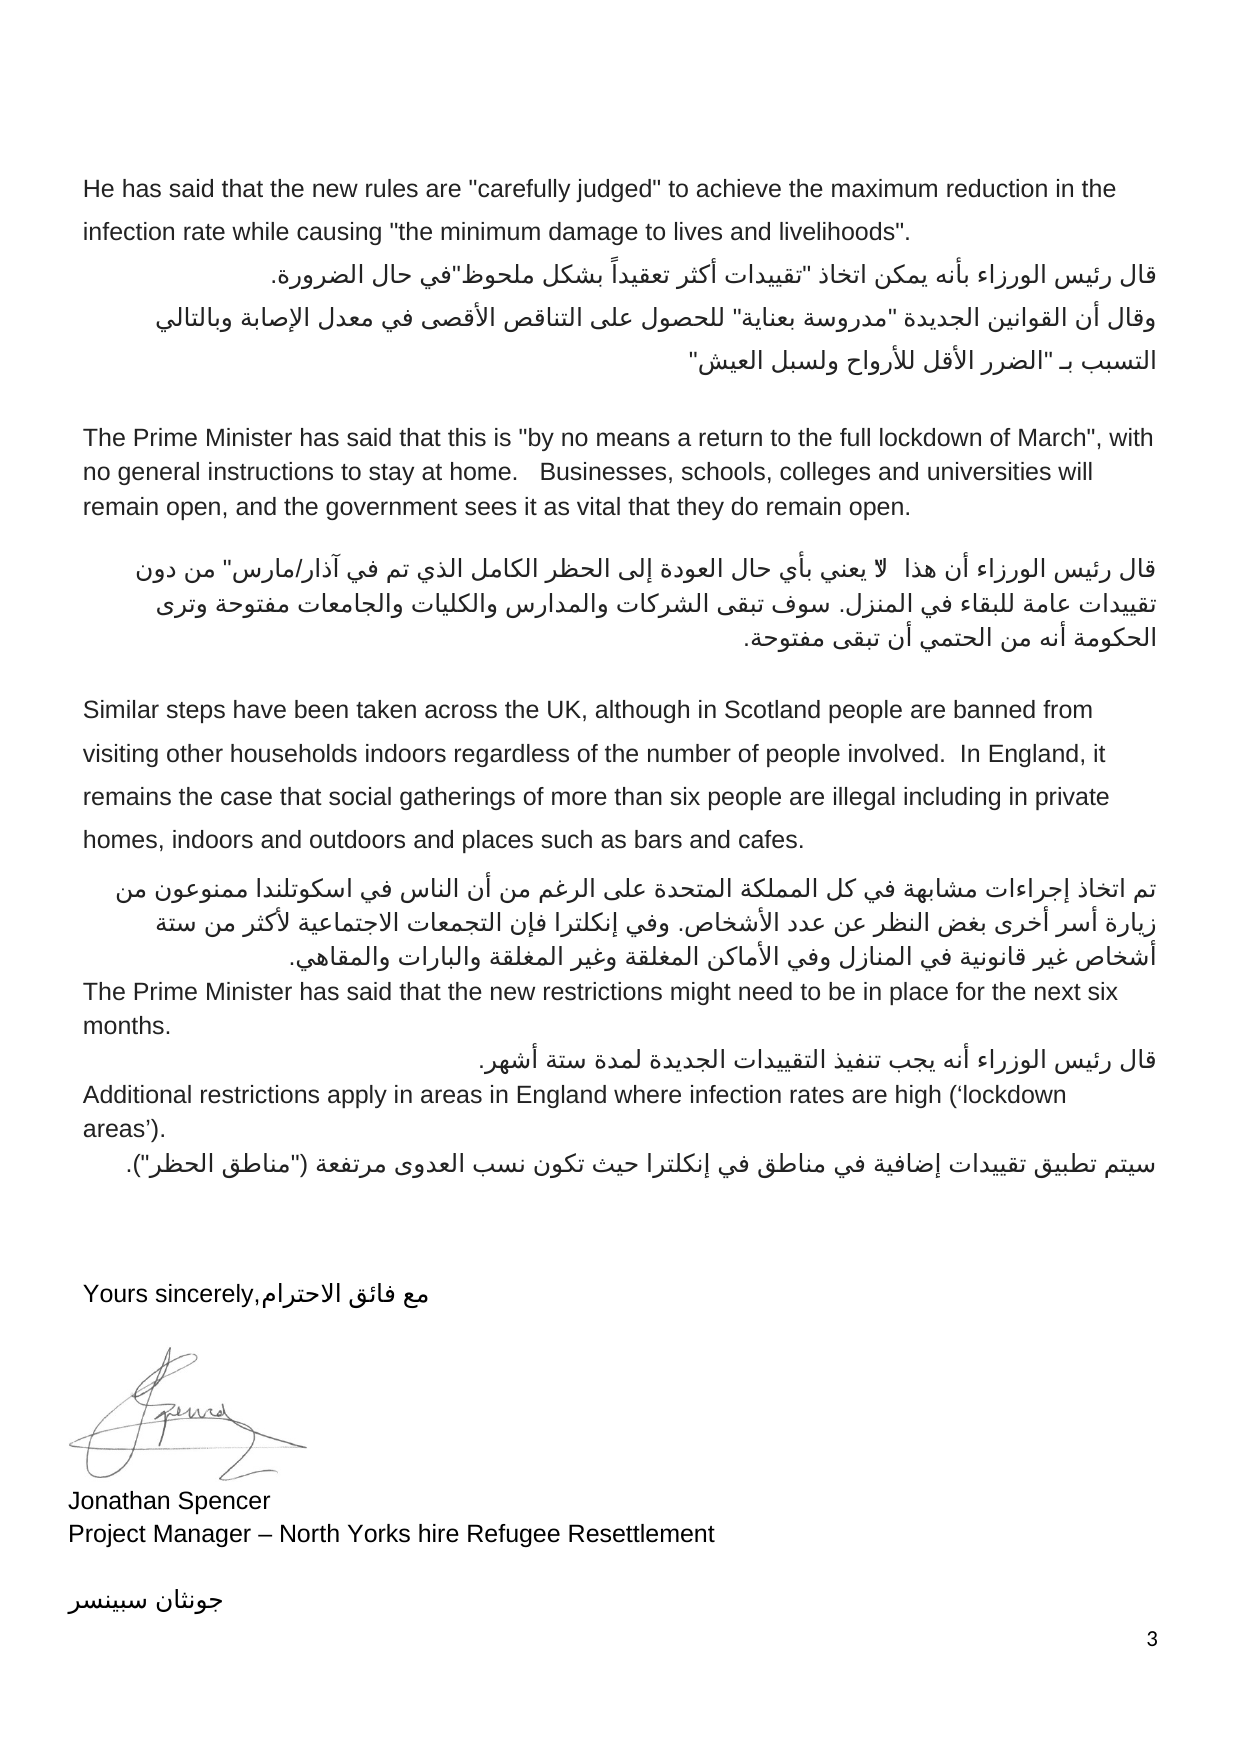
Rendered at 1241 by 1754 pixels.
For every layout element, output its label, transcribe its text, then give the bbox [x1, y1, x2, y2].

text وقال أن القوانين الجديدة "مدروسة بعناية" للحصول على التناقص الأقصى في معدل الإصابة وبالتالي التسبب بـ "الضرر الأقل للأرواح ولسبل العيش" [83, 303, 1157, 375]
text The Prime Minister has said that this is "by no means a return to the full lockdown of March", with no general instructions to stay at home. Businesses, schools, colleges and universities will remain open, and the government sees it as vital that they do remain open. [83, 417, 1157, 521]
text سيتم تطبيق تقييدات إضافية في مناطق في إنكلترا حيث تكون نسب العدوى مرتفعة ("مناطق الحظر"). [83, 1143, 1157, 1177]
picture [67, 1345, 308, 1482]
text قال رئيس الوزراء أنه يجب تنفيذ التقييدات الجديدة لمدة ستة أشهر. [83, 1040, 1157, 1074]
text Project Manager – North Yorks hire Refugee Resettlement [68, 1519, 1161, 1547]
text Jonathan Spencer [68, 1486, 1161, 1514]
text Additional restrictions apply in areas in England where infection rates are high (‘lockdown areas’). [83, 1074, 1157, 1143]
text جونثان سبينسر [68, 1585, 1161, 1613]
text Similar steps have been taken across the UK, although in Scotland people are banned from visiting other households indoors regardless of the number of people involved. In England, it remains the case that social gatherings of more than six people are illegal including in private homes, indoors and outdoors and places such as bars and cafes. [83, 696, 1157, 854]
text The Prime Minister has said that the new restrictions might need to be in place for the next six months. [83, 971, 1157, 1040]
text Yours sincerely,مع فائق الاحترام [83, 1279, 1157, 1308]
text He has said that the new rules are "carefully judged" to achieve the maximum reduction in the infection rate while causing "the minimum damage to lives and livelihoods". [83, 174, 1157, 246]
text تم اتخاذ إجراءات مشابهة في كل المملكة المتحدة على الرغم من أن الناس في اسكوتلندا ممنوعون من زيارة أسر أخرى بغض النظر عن عدد الأشخاص. وفي إنكلترا فإن التجمعات الاجتماعية لأكثر من ستة أشخاص غير قانونية في المنازل وفي الأماكن المغلقة وغير المغلقة والبارات والمقاهي. [83, 868, 1157, 971]
text قال رئيس الورزاء بأنه يمكن اتخاذ "تقييدات أكثر تعقيداً بشكل ملحوظ"في حال الضرورة. [83, 260, 1157, 289]
text قال رئيس الورزاء أن هذا "لا يعني بأي حال العودة إلى الحظر الكامل الذي تم في آذار/مارس" من دون تقييدات عامة للبقاء في المنزل. سوف تبقى الشركات والمدارس والكليات والجامعات مفتوحة وترى الحكومة أنه من الحتمي أن تبقى مفتوحة. [83, 549, 1157, 652]
